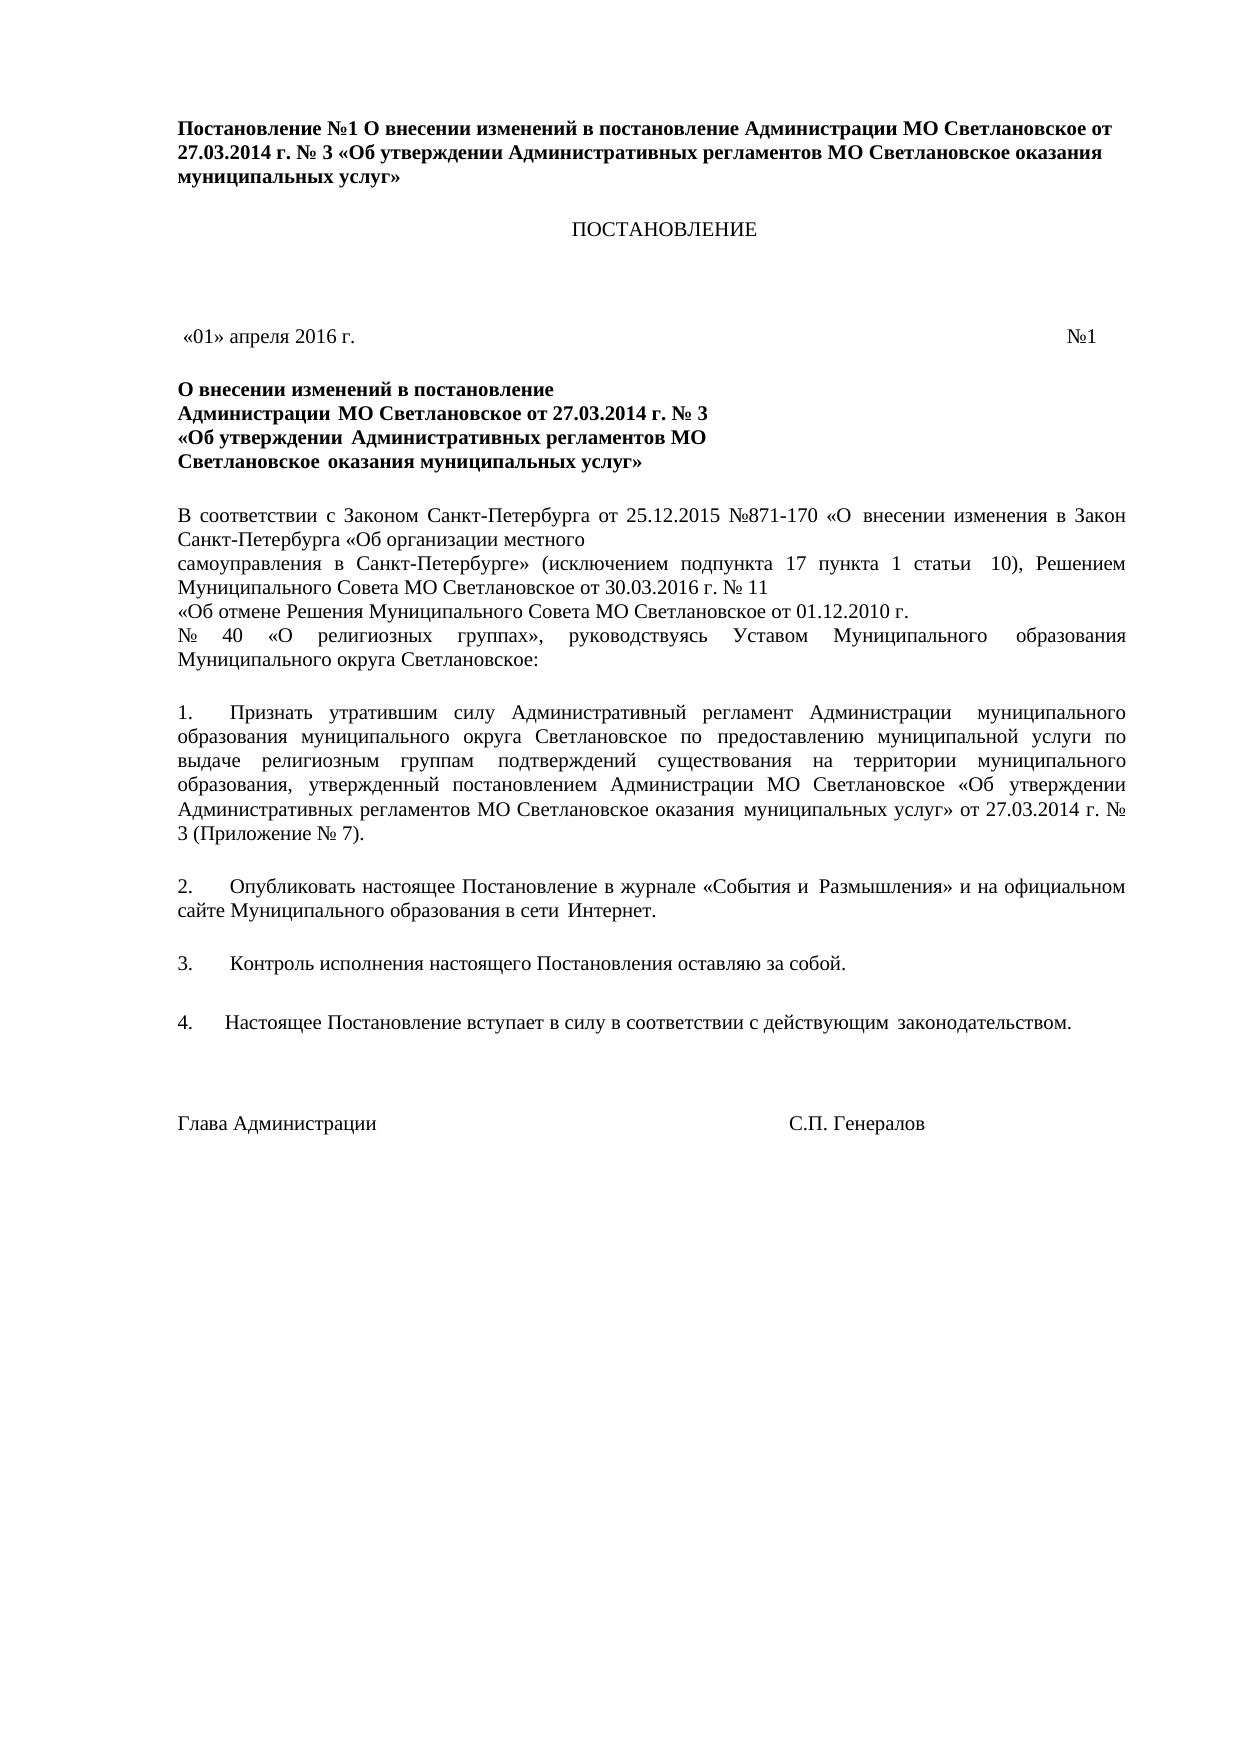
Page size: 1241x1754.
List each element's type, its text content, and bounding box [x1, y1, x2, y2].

list Контроль исполнения настоящего Постановления оставляю за собой. [177, 951, 1126, 975]
text О внесении изменений в постановление Администрации МО Светлановское от 27.03.2014 г. № 3 «Об утверждении Административных регламентов МО Светлановское оказания муниципальных услуг» [177, 377, 709, 473]
text № 40 «О религиозных группах», руководствуясь Уставом Муниципального образования Муниципального округа Светлановское: [177, 623, 1126, 671]
text «Об отмене Решения Муниципального Совета МО Светлановское от 01.12.2010 г. [177, 599, 1126, 623]
text ПОСТАНОВЛЕНИЕ [205, 217, 1123, 241]
text самоуправления в Санкт-Петербурге» (исключением подпункта 17 пункта 1 статьи 10), Решением Муниципального Совета МО Светлановское от 30.03.2016 г. № 11 [177, 551, 1126, 599]
list Опубликовать настоящее Постановление в журнале «События и Размышления» и на официальном сайте Муниципального образования в сети Интернет. [177, 874, 1126, 922]
list Признать утратившим силу Административный регламент Администрации муниципального образования муниципального округа Светлановское по предоставлению муниципальной услуги по выдаче религиозным группам подтверждений существования на территории муниципального образования, утвержденный постановлением Администрации МО Светлановское «Об утверждении Административных регламентов МО Светлановское оказания муниципальных услуг» от 27.03.2014 г. № 3 (Приложение № 7). [177, 700, 1126, 844]
list Настоящее Постановление вступает в силу в соответствии с действующим законодательством. [177, 1010, 1126, 1034]
text Глава Администрации С.П. Генералов [177, 1111, 1126, 1135]
text «01» апреля 2016 г. №1 [183, 324, 1123, 348]
text В соответствии с Законом Санкт-Петербурга от 25.12.2015 №871-170 «О внесении изменения в Закон Санкт-Петербурга «Об организации местного [177, 502, 1126, 551]
text Постановление №1 О внесении изменений в постановление Администрации МО Светлановское от 27.03.2014 г. № 3 «Об утверждении Административных регламентов МО Светлановское оказания муниципальных услуг» [177, 116, 1123, 188]
